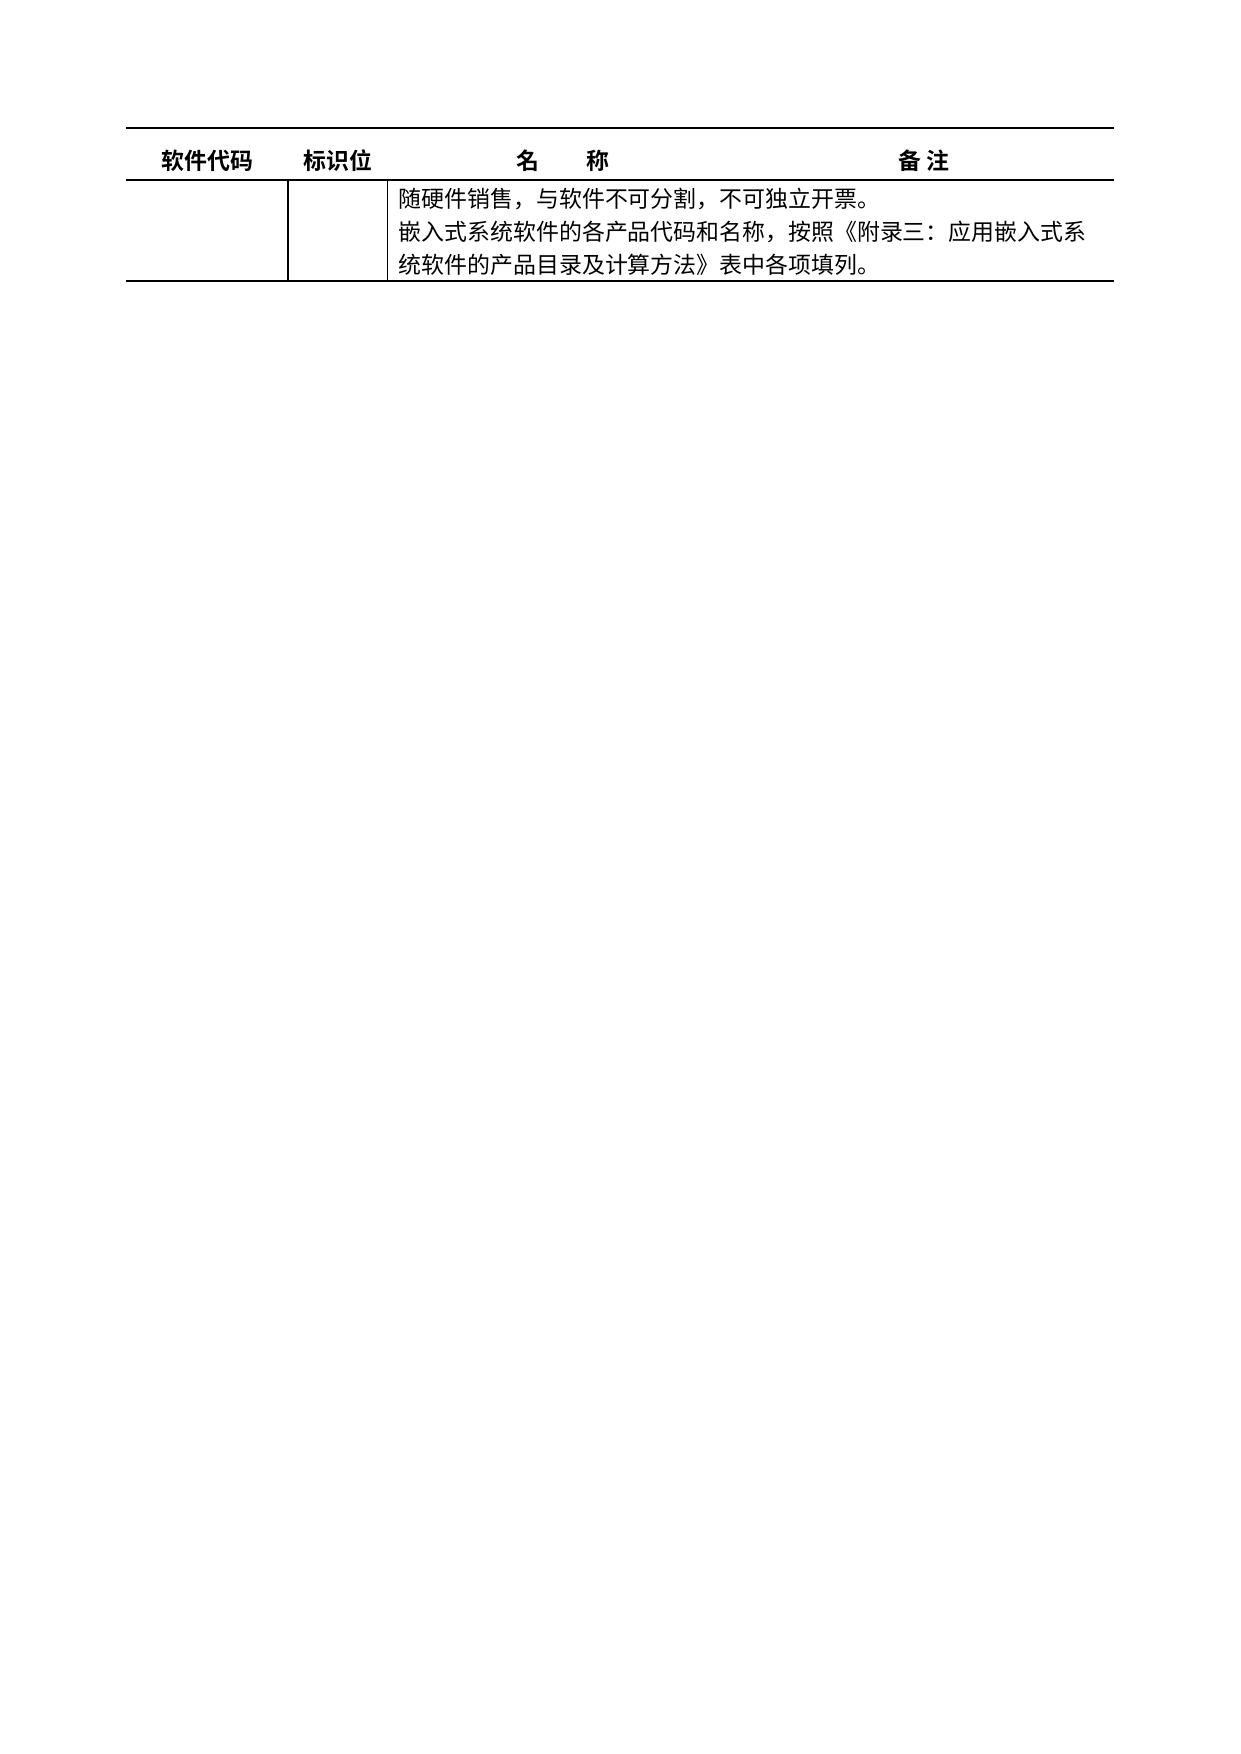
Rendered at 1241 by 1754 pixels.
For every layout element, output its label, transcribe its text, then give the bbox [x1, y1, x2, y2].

table_cell [126, 181, 287, 280]
table_header 名 称 [387, 129, 733, 179]
table_cell 随硬件销售，与软件不可分割，不可独立开票。 嵌入式系统软件的各产品代码和名称，按照《附录三：应用嵌入式系统软件的产品目录及计算方法》表中各项填列。 [388, 181, 1114, 280]
table_header 软件代码 [126, 129, 288, 179]
table_header 备 注 [733, 129, 1114, 179]
table_header 标识位 [288, 129, 387, 179]
table_cell [289, 181, 387, 280]
